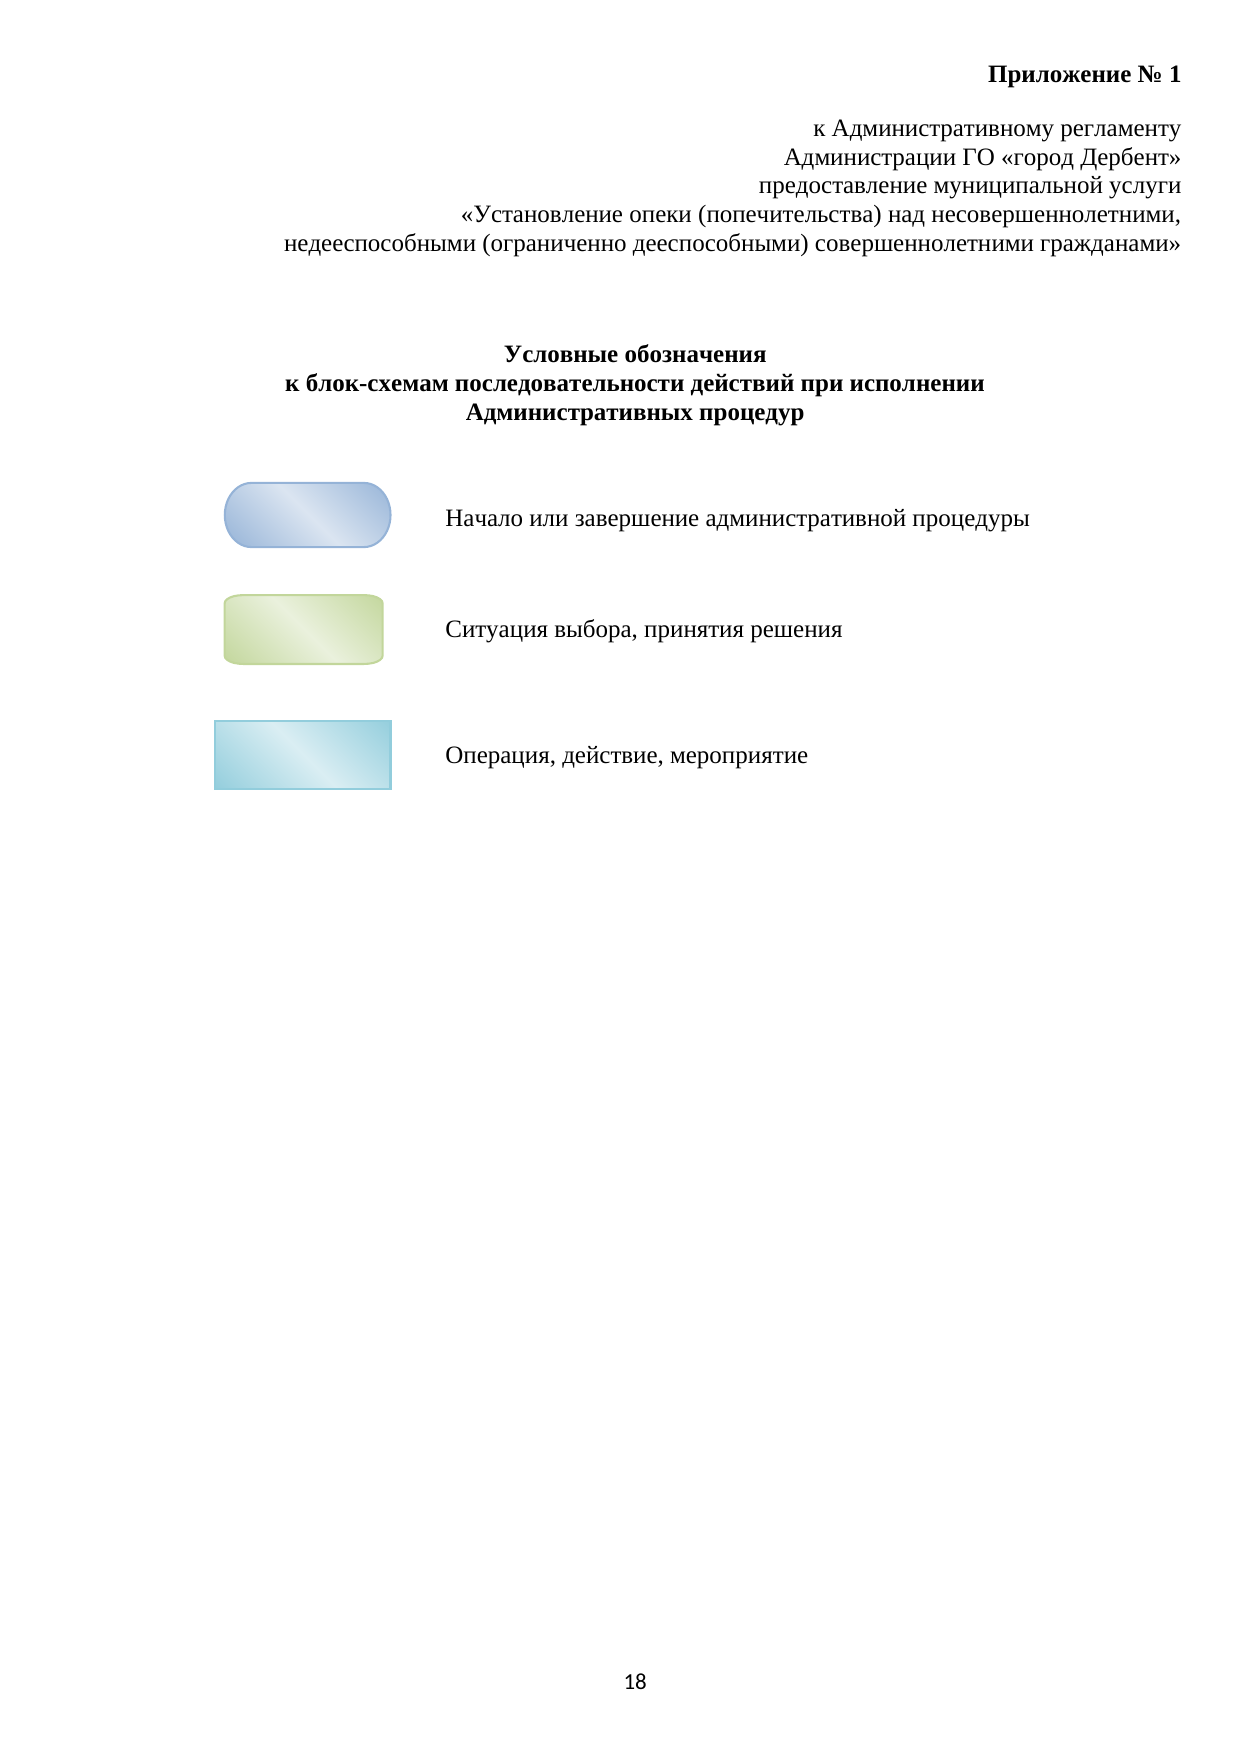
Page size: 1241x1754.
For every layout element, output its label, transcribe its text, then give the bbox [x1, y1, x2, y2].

text «Установление опеки (попечительства) над несовершеннолетними, [89, 199, 1181, 228]
text Приложение № 1 [89, 59, 1181, 88]
text Условные обозначения [89, 339, 1181, 368]
text к блок-схемам последовательности действий при исполнении [89, 368, 1181, 397]
text Администрации ГО «город Дербент» [89, 142, 1181, 170]
text предоставление муниципальной услуги [89, 170, 1181, 199]
text недееспособными (ограниченно дееспособными) совершеннолетними гражданами» [89, 228, 1181, 257]
text к Административному регламенту [89, 113, 1181, 142]
text Административных процедур [89, 397, 1181, 426]
